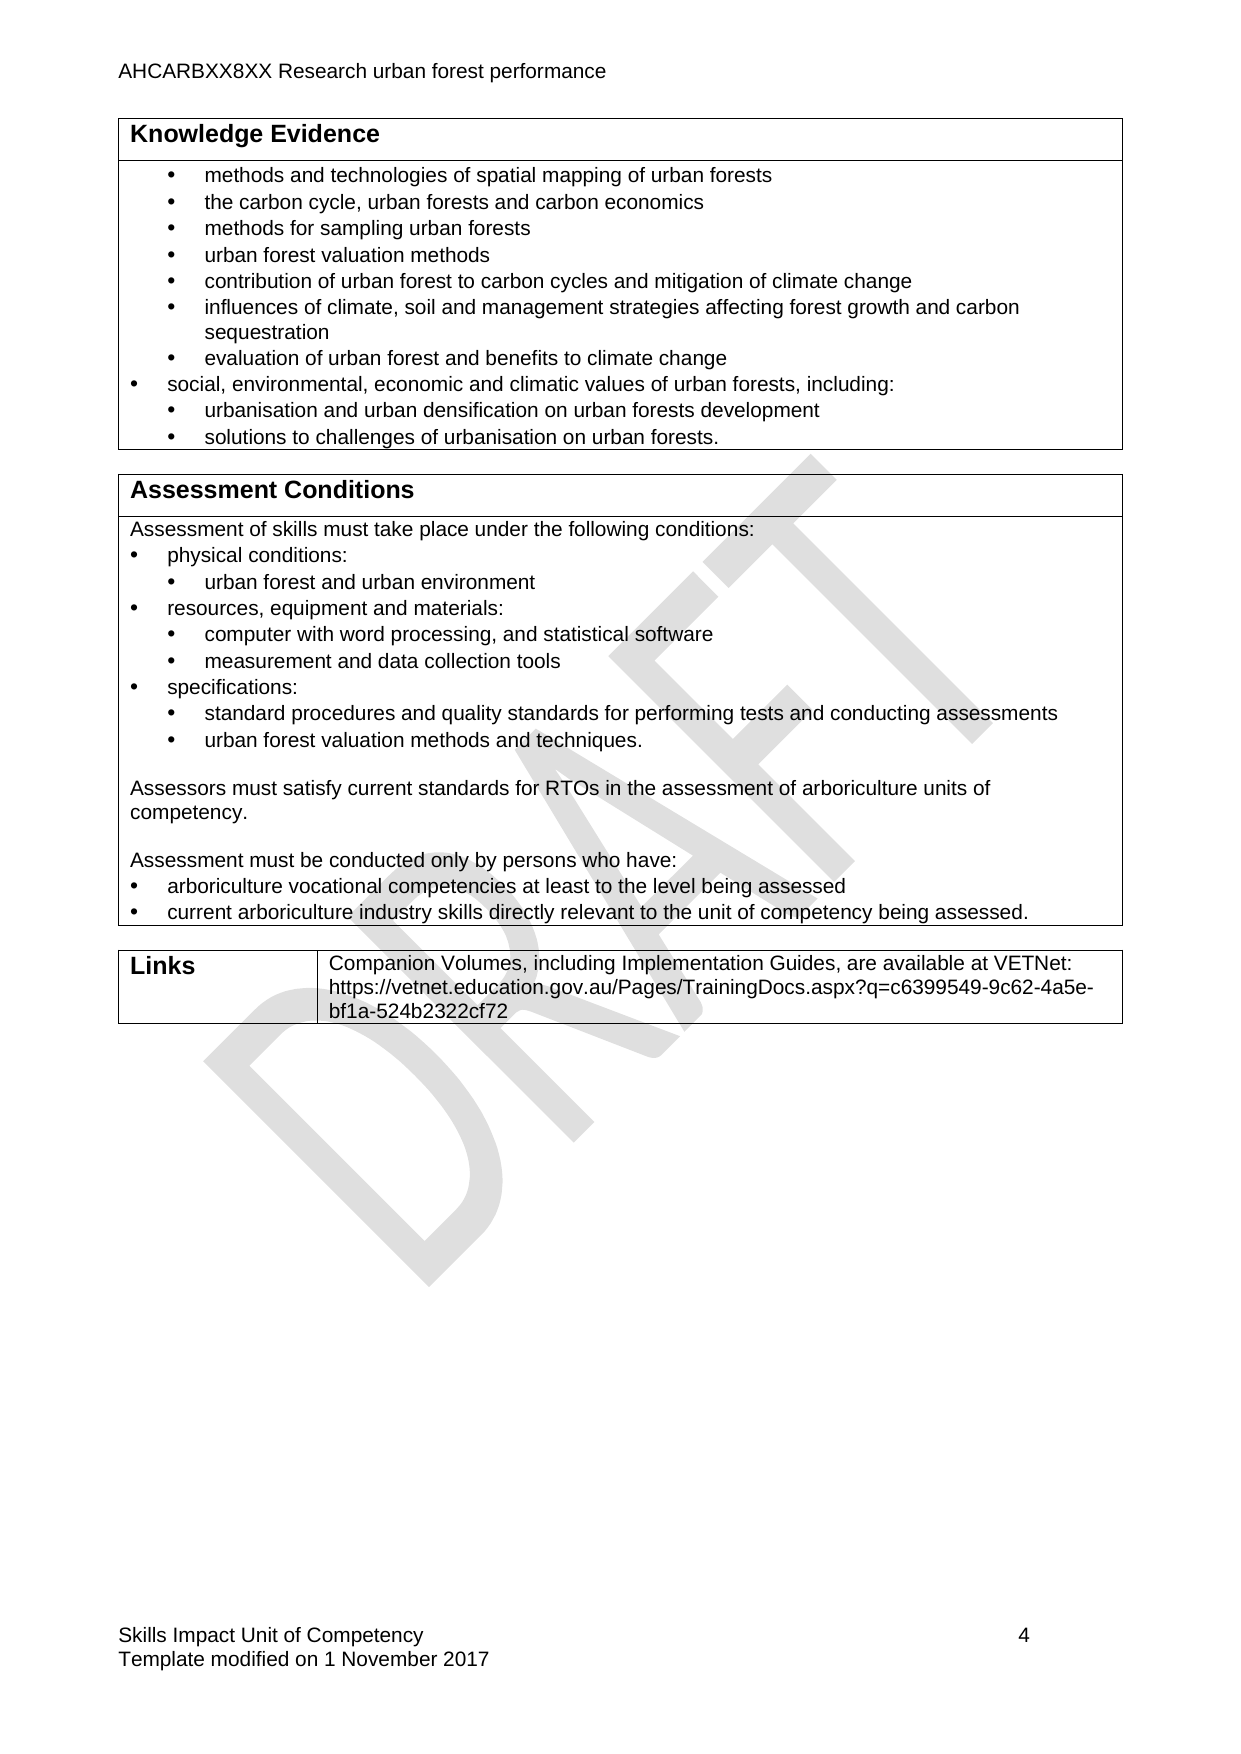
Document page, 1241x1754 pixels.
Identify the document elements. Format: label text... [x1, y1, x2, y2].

table_header Assessment Conditions [119, 475, 1122, 516]
table_header Knowledge Evidence [119, 119, 1122, 160]
table_header Companion Volumes, including Implementation Guides, are available at VETNet: https://vetnet.education.gov.au/Pages/TrainingDocs.aspx?q=c6399549-9c62-4a5e-bf1a-524b2322cf72 [318, 951, 1122, 1022]
table_cell Assessment of skills must take place under the following conditions: physical conditions: urban forest and urban environment resources, equipment and materials: computer with word processing, and statistical software measurement and data collection tools specifications: standard procedures and quality standards for performing tests and conducting assessments urban forest valuation methods and techniques. Assessors must satisfy current standards for RTOs in the assessment of arboriculture units of competency. Assessment must be conducted only by persons who have: arboriculture vocational competencies at least to the level being assessed current arboriculture industry skills directly relevant to the unit of competency being assessed. [119, 517, 1122, 924]
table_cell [119, 161, 1122, 449]
table_header Links [119, 951, 317, 1022]
